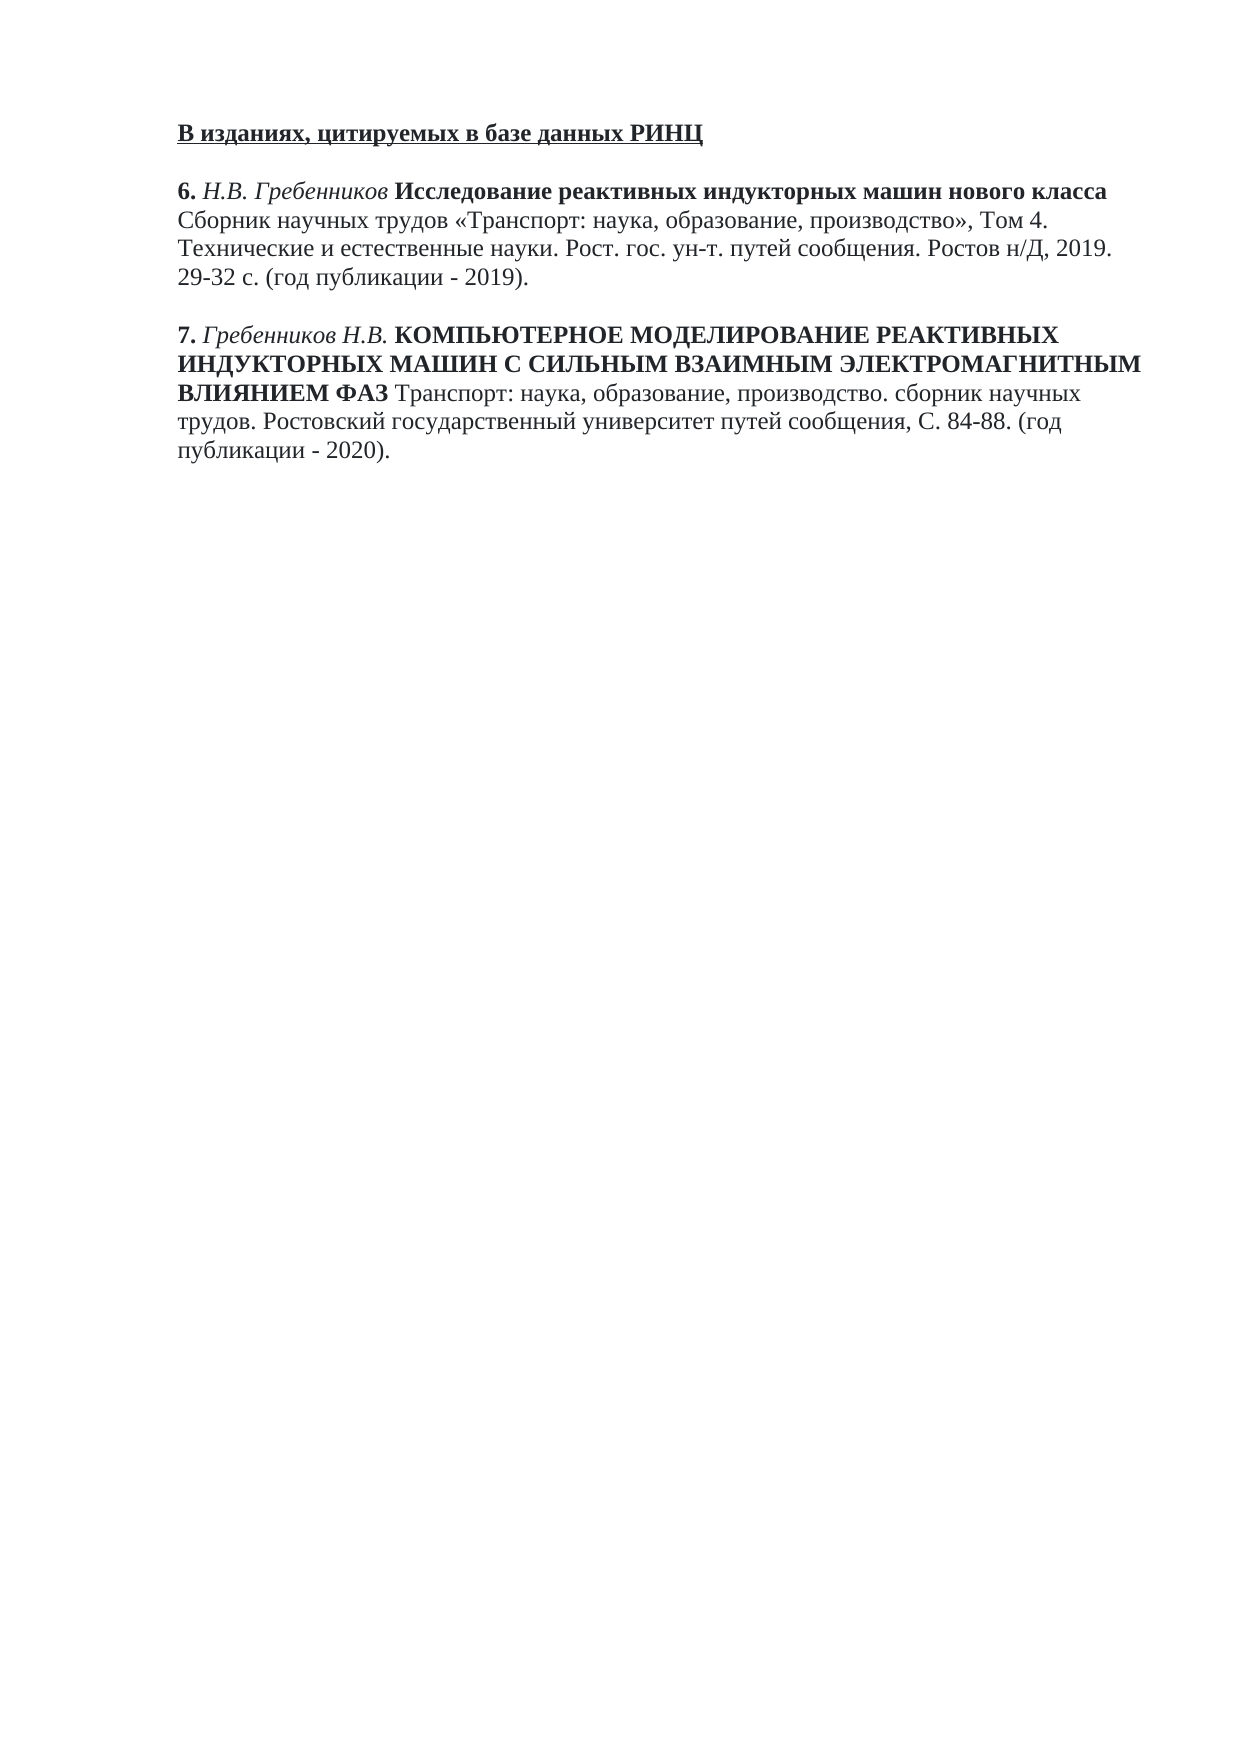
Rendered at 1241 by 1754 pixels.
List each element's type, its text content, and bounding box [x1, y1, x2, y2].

text 7. Гребенников Н.В. КОМПЬЮТЕРНОЕ МОДЕЛИРОВАНИЕ РЕАКТИВНЫХ ИНДУКТОРНЫХ МАШИН С СИЛЬНЫМ ВЗАИМНЫМ ЭЛЕКТРОМАГНИТНЫМ ВЛИЯНИЕМ ФАЗ Транспорт: наука, образование, производство. сборник научных трудов. Ростовский государственный университет путей сообщения, С. 84-88. (год публикации - 2020). [177, 320, 1152, 464]
text 6. Н.В. Гребенников Исследование реактивных индукторных машин нового класса Сборник научных трудов «Транспорт: наука, образование, производство», Том 4. Технические и естественные науки. Рост. гос. ун-т. путей сообщения. Ростов н/Д, 2019. 29-32 с. (год публикации - 2019). [177, 176, 1152, 291]
title В изданиях, цитируемых в базе данных РИНЦ [177, 118, 1127, 147]
